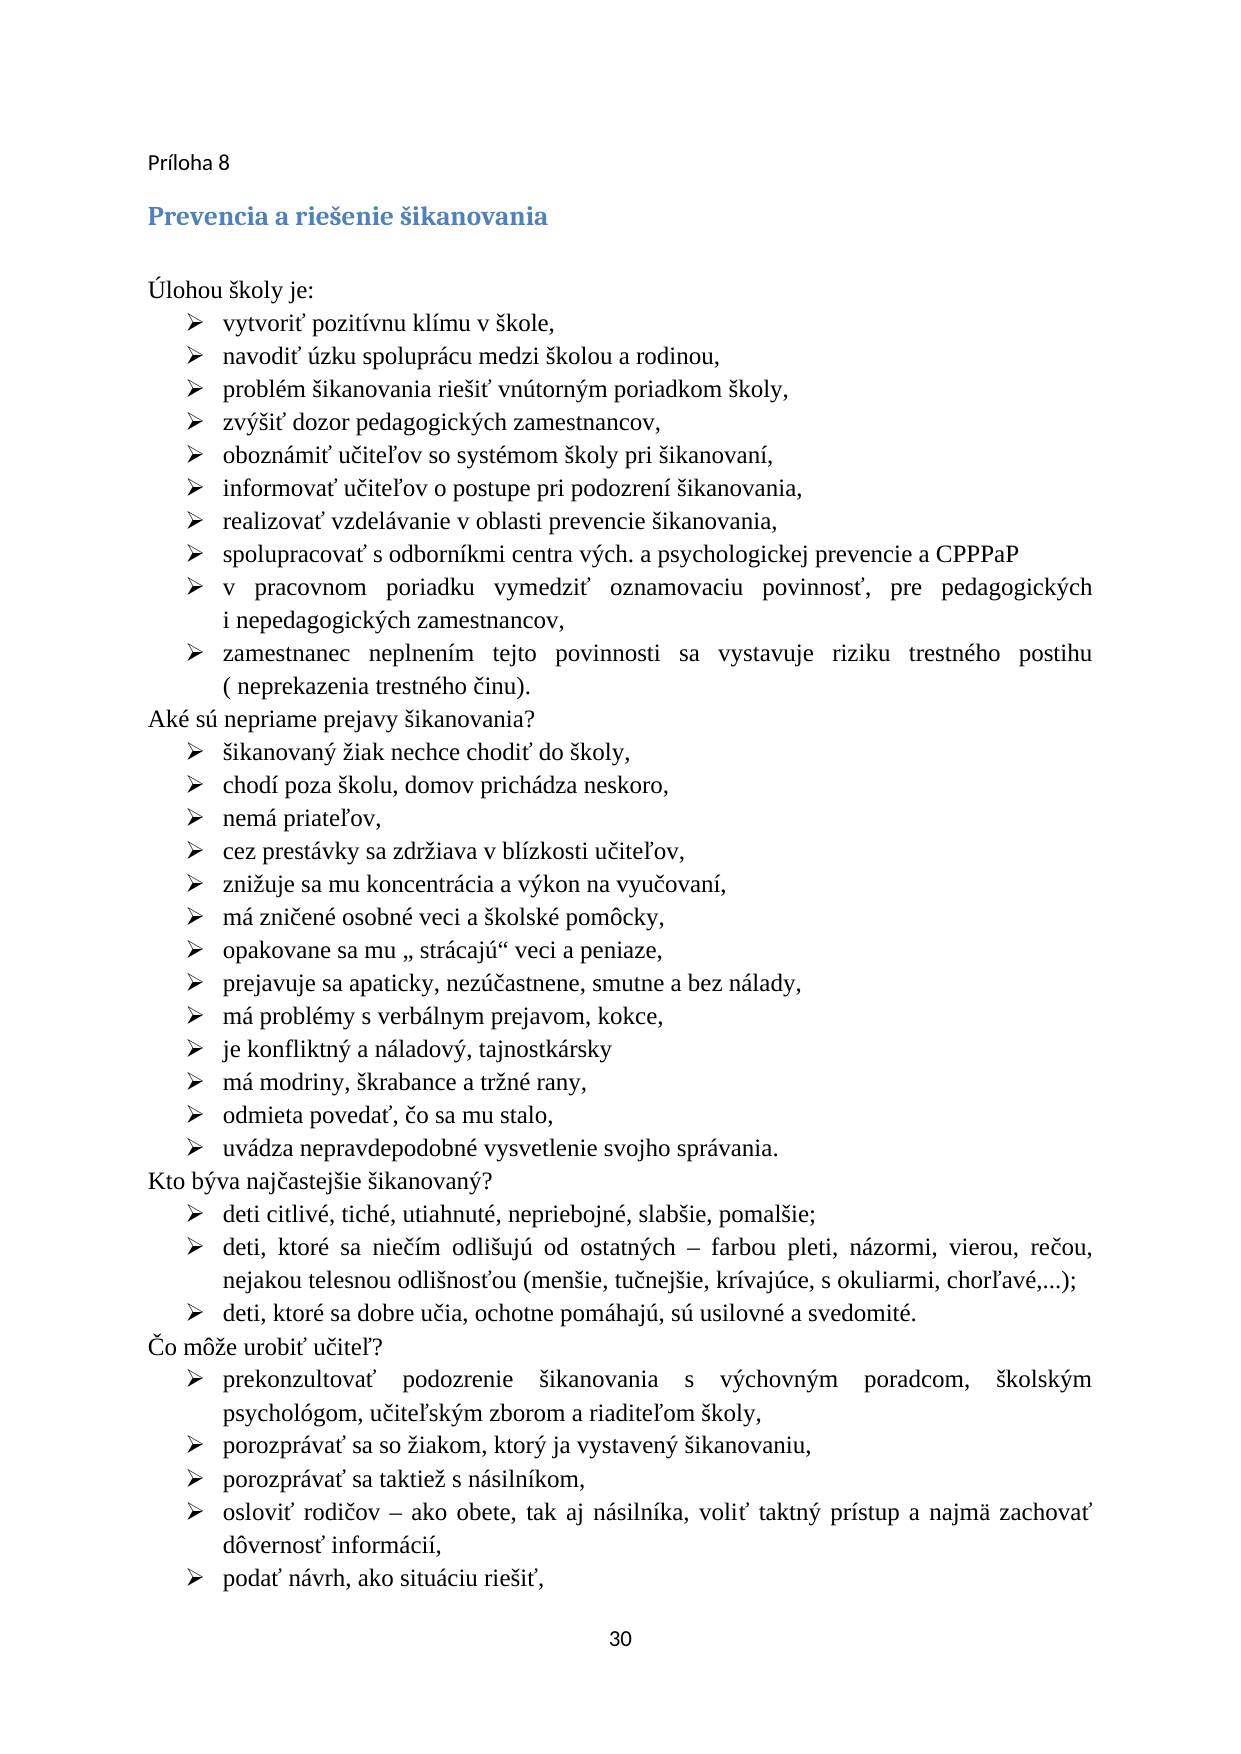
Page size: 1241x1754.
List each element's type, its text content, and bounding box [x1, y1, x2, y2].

text Aké sú nepriame prejavy šikanovania? [148, 1034, 1093, 1063]
list opakovane sa mu „ strácajú“ veci a peniaze, [185, 1266, 1093, 1294]
list znižuje sa mu koncentrácia a výkon na vyučovaní, [185, 1199, 1093, 1228]
list deti citlivé, tiché, utiahnuté, nepriebojné, slabšie, pomalšie; [185, 1530, 1093, 1558]
subtitle Prevencia a riešenie šikanovania [148, 531, 1093, 562]
list šikanovaný žiak nechce chodiť do školy, [185, 1067, 1093, 1096]
list chodí poza školu, domov prichádza neskoro, [185, 1100, 1093, 1129]
list realizovať vzdelávanie v oblasti prevencie šikanovania, [185, 836, 1093, 865]
list cez prestávky sa zdržiava v blízkosti učiteľov, [185, 1166, 1093, 1195]
list odmieta povedať, čo sa mu stalo, [185, 1431, 1093, 1459]
list má zničené osobné veci a školské pomôcky, [185, 1232, 1093, 1261]
list problém šikanovania riešiť vnútorným poriadkom školy, [185, 704, 1093, 733]
list oboznámiť učiteľov so systémom školy pri šikanovaní, [185, 770, 1093, 799]
list má modriny, škrabance a tržné rany, [185, 1398, 1093, 1426]
list prejavuje sa apaticky, nezúčastnene, smutne a bez nálady, [185, 1298, 1093, 1327]
list v pracovnom poriadku vymedziť oznamovaciu povinnosť, pre pedagogických i nepedagogických zamestnancov, [185, 902, 1093, 964]
list uvádza nepravdepodobné vysvetlenie svojho správania. [185, 1464, 1093, 1492]
list spolupracovať s odborníkmi centra vých. a psychologickej prevencie a CPPPaP [185, 869, 1093, 898]
list zvýšiť dozor pedagogických zamestnancov, [185, 737, 1093, 766]
text Príloha 8 [148, 478, 1093, 506]
text Kto býva najčastejšie šikanovaný? [148, 1497, 1093, 1525]
list má problémy s verbálnym prejavom, kokce, [185, 1332, 1093, 1360]
list je konfliktný a náladový, tajnostkársky [185, 1364, 1093, 1393]
text Úlohou školy je: [148, 605, 1093, 634]
list navodiť úzku spoluprácu medzi školou a rodinou, [185, 671, 1093, 700]
list informovať učiteľov o postupe pri podozrení šikanovania, [185, 803, 1093, 832]
list zamestnanec neplnením tejto povinnosti sa vystavuje riziku trestného postihu ( neprekazenia trestného činu). [185, 968, 1093, 1030]
list vytvoriť pozitívnu klímu v škole, [185, 638, 1093, 667]
list nemá priateľov, [185, 1133, 1093, 1162]
